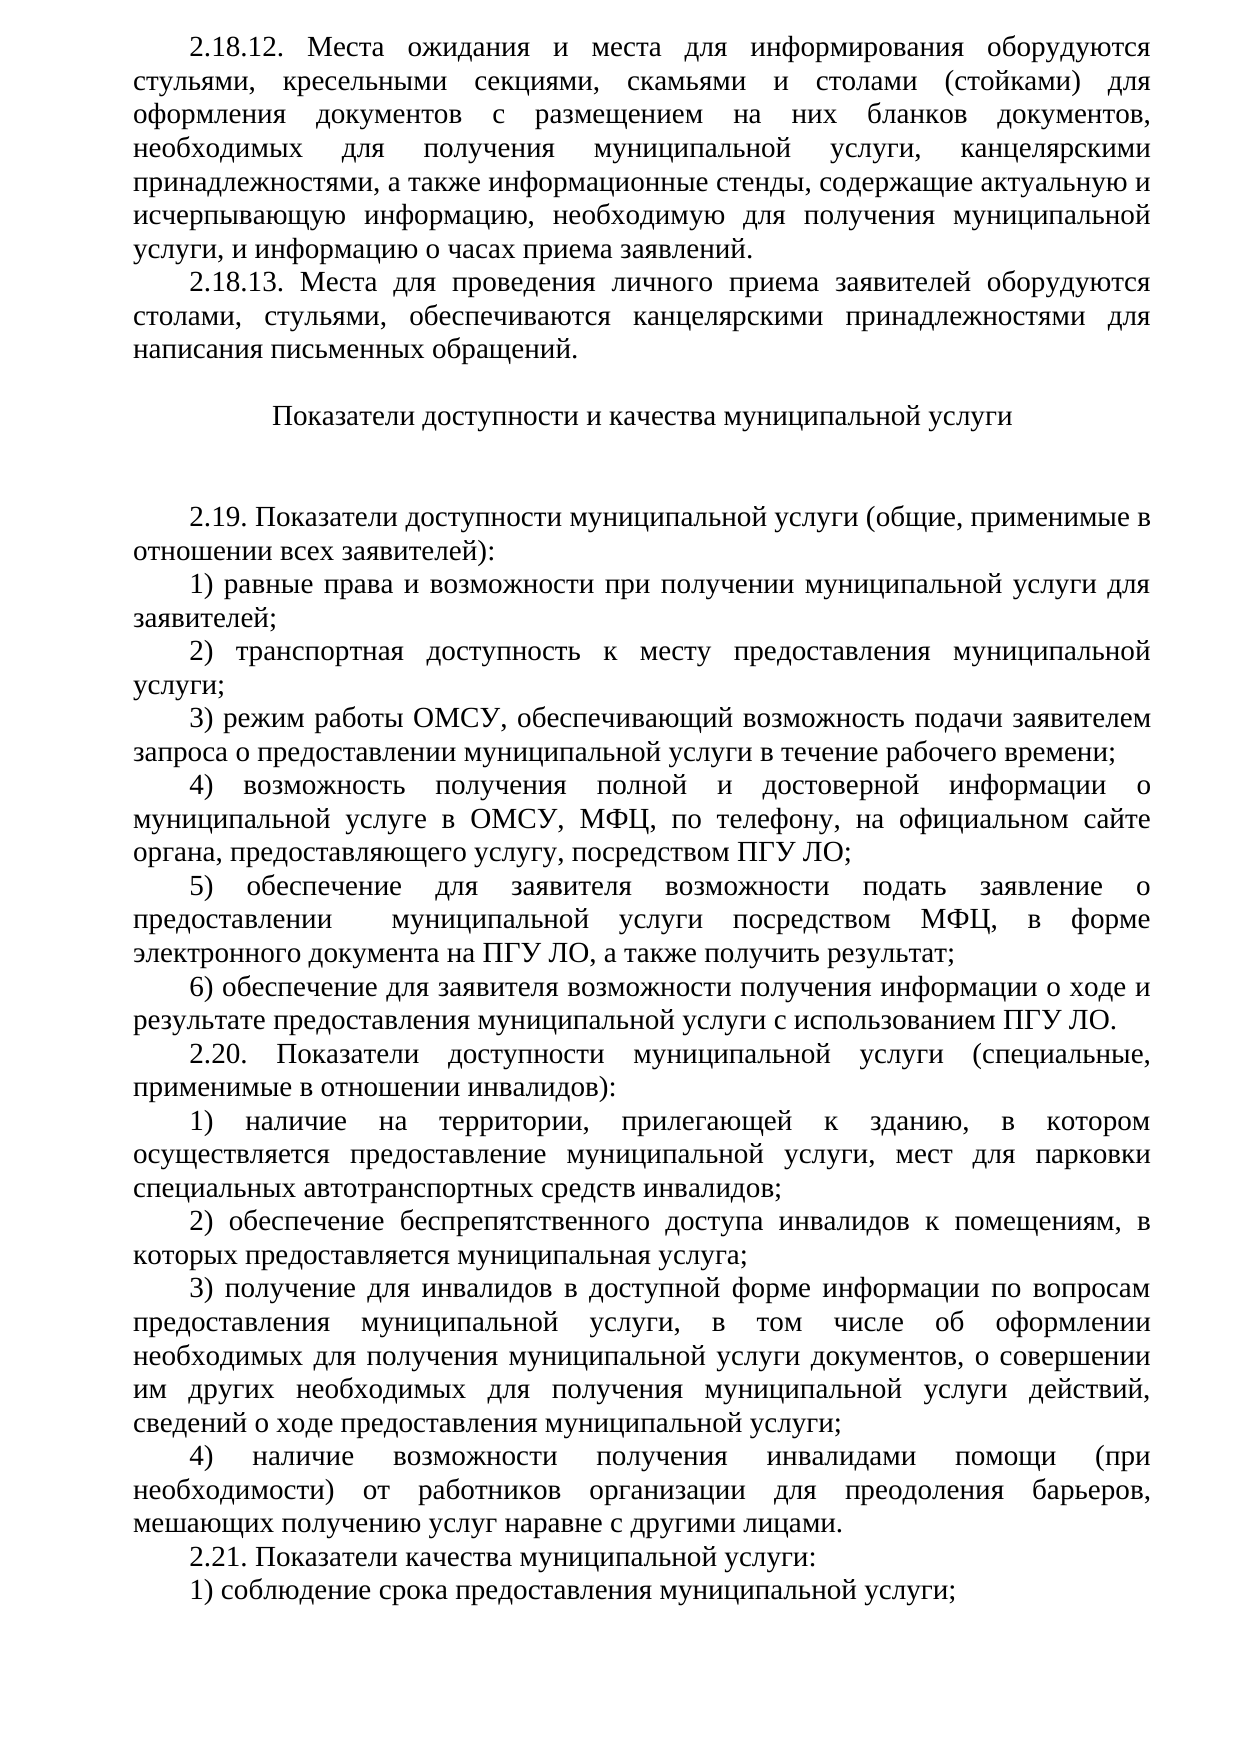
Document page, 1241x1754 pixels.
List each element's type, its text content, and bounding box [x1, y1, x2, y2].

text 2.21. Показатели качества муниципальной услуги: [133, 1539, 1152, 1572]
text 2.20. Показатели доступности муниципальной услуги (специальные, применимые в отношении инвалидов): [133, 1036, 1152, 1103]
text 6) обеспечение для заявителя возможности получения информации о ходе и результате предоставления муниципальной услуги с использованием ПГУ ЛО. [133, 969, 1152, 1036]
text 2.18.12. Места ожидания и места для информирования оборудуются стульями, кресельными секциями, скамьями и столами (стойками) для оформления документов с размещением на них бланков документов, необходимых для получения муниципальной услуги, канцелярскими принадлежностями, а также информационные стенды, содержащие актуальную и исчерпывающую информацию, необходимую для получения муниципальной услуги, и информацию о часах приема заявлений. [133, 29, 1152, 264]
text 1) наличие на территории, прилегающей к зданию, в котором осуществляется предоставление муниципальной услуги, мест для парковки специальных автотранспортных средств инвалидов; [133, 1103, 1152, 1203]
text 2.19. Показатели доступности муниципальной услуги (общие, применимые в отношении всех заявителей): [133, 499, 1152, 566]
text 2) обеспечение беспрепятственного доступа инвалидов к помещениям, в которых предоставляется муниципальная услуга; [133, 1203, 1152, 1271]
text 2) транспортная доступность к месту предоставления муниципальной услуги; [133, 633, 1152, 700]
text 3) получение для инвалидов в доступной форме информации по вопросам предоставления муниципальной услуги, в том числе об оформлении необходимых для получения муниципальной услуги документов, о совершении им других необходимых для получения муниципальной услуги действий, сведений о ходе предоставления муниципальной услуги; [133, 1271, 1152, 1438]
text 3) режим работы ОМСУ, обеспечивающий возможность подачи заявителем запроса о предоставлении муниципальной услуги в течение рабочего времени; [133, 700, 1152, 767]
text 4) возможность получения полной и достоверной информации о муниципальной услуге в ОМСУ, МФЦ, по телефону, на официальном сайте органа, предоставляющего услугу, посредством ПГУ ЛО; [133, 767, 1152, 868]
text 4) наличие возможности получения инвалидами помощи (при необходимости) от работников организации для преодоления барьеров, мешающих получению услуг наравне с другими лицами. [133, 1438, 1152, 1539]
text 1) равные права и возможности при получении муниципальной услуги для заявителей; [133, 566, 1152, 633]
text 5) обеспечение для заявителя возможности подать заявление о предоставлении муниципальной услуги посредством МФЦ, в форме электронного документа на ПГУ ЛО, а также получить результат; [133, 868, 1152, 969]
text 1) соблюдение срока предоставления муниципальной услуги; [133, 1572, 1152, 1606]
text Показатели доступности и качества муниципальной услуги [133, 398, 1152, 432]
text 2.18.13. Места для проведения личного приема заявителей оборудуются столами, стульями, обеспечиваются канцелярскими принадлежностями для написания письменных обращений. [133, 264, 1152, 365]
